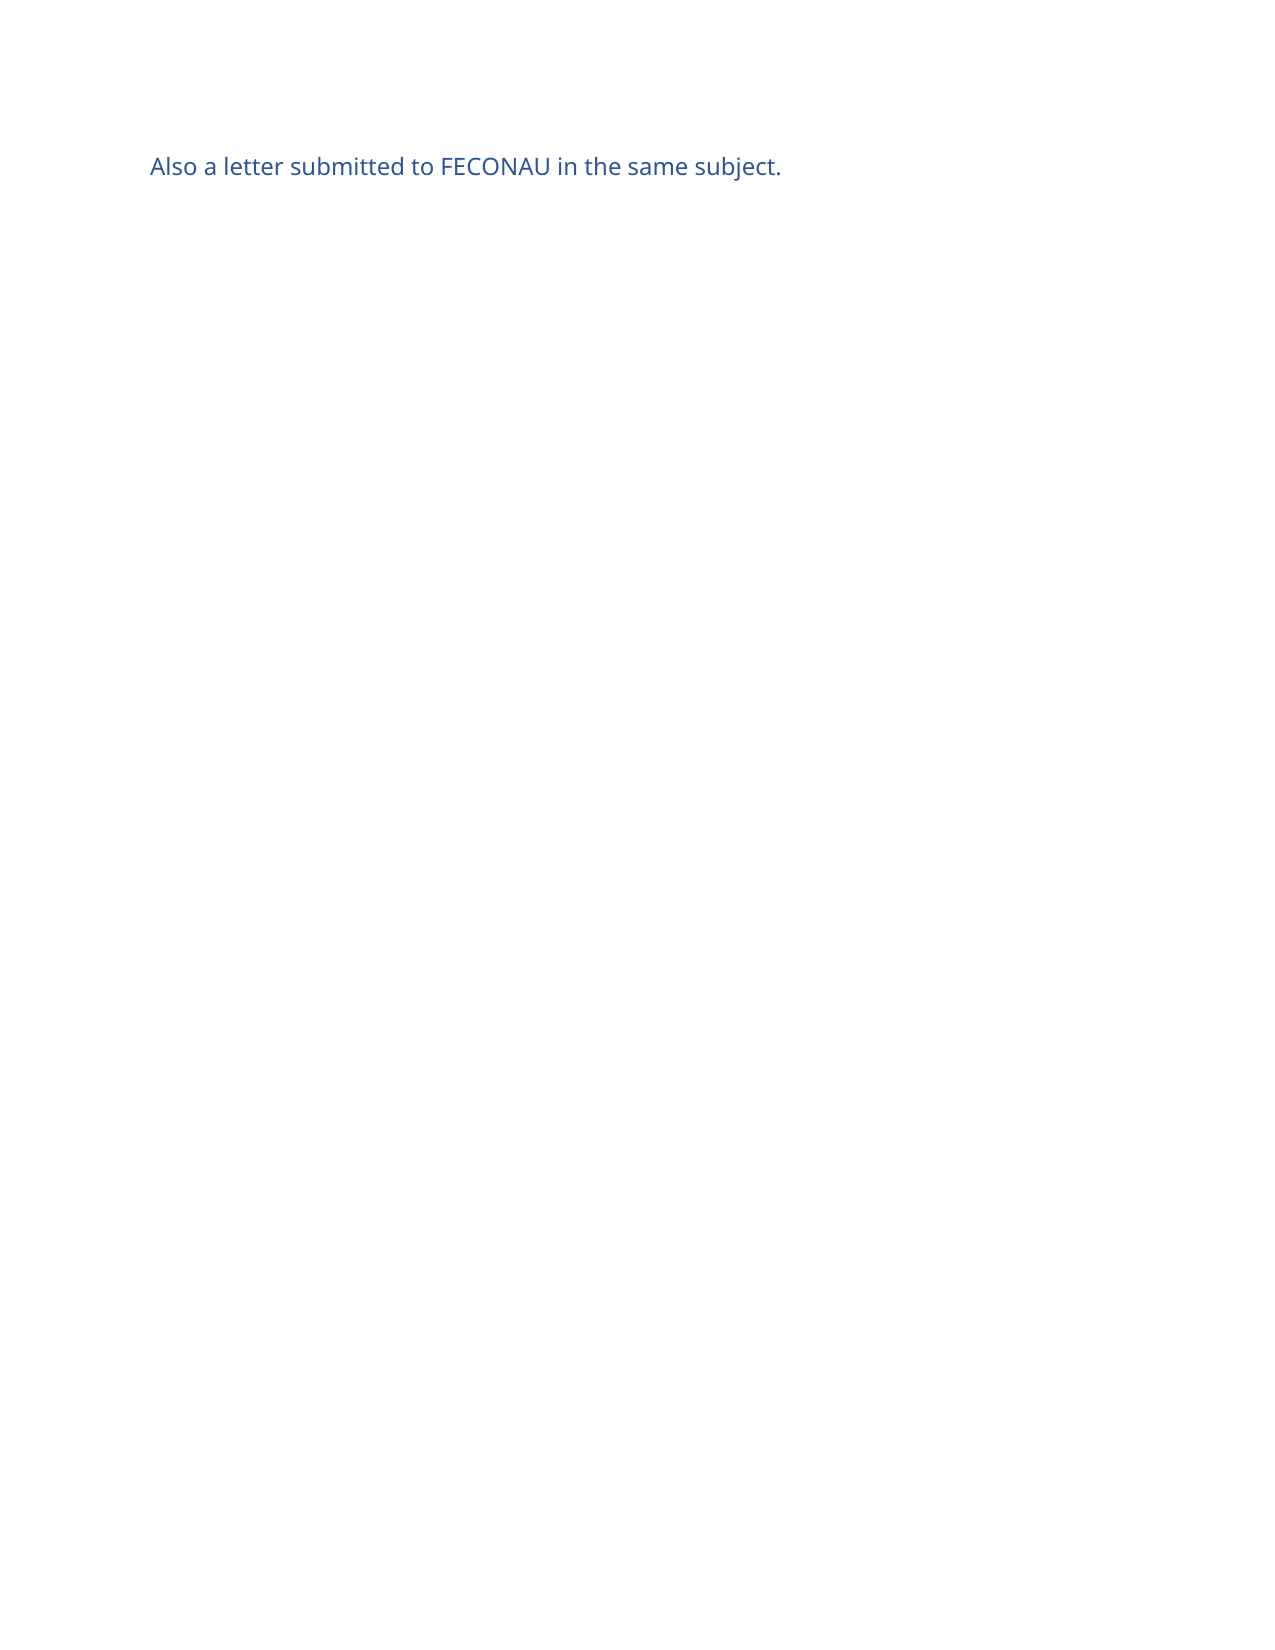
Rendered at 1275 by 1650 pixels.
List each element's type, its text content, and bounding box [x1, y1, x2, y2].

text Also a letter submitted to FECONAU in the same subject. [150, 150, 1125, 183]
